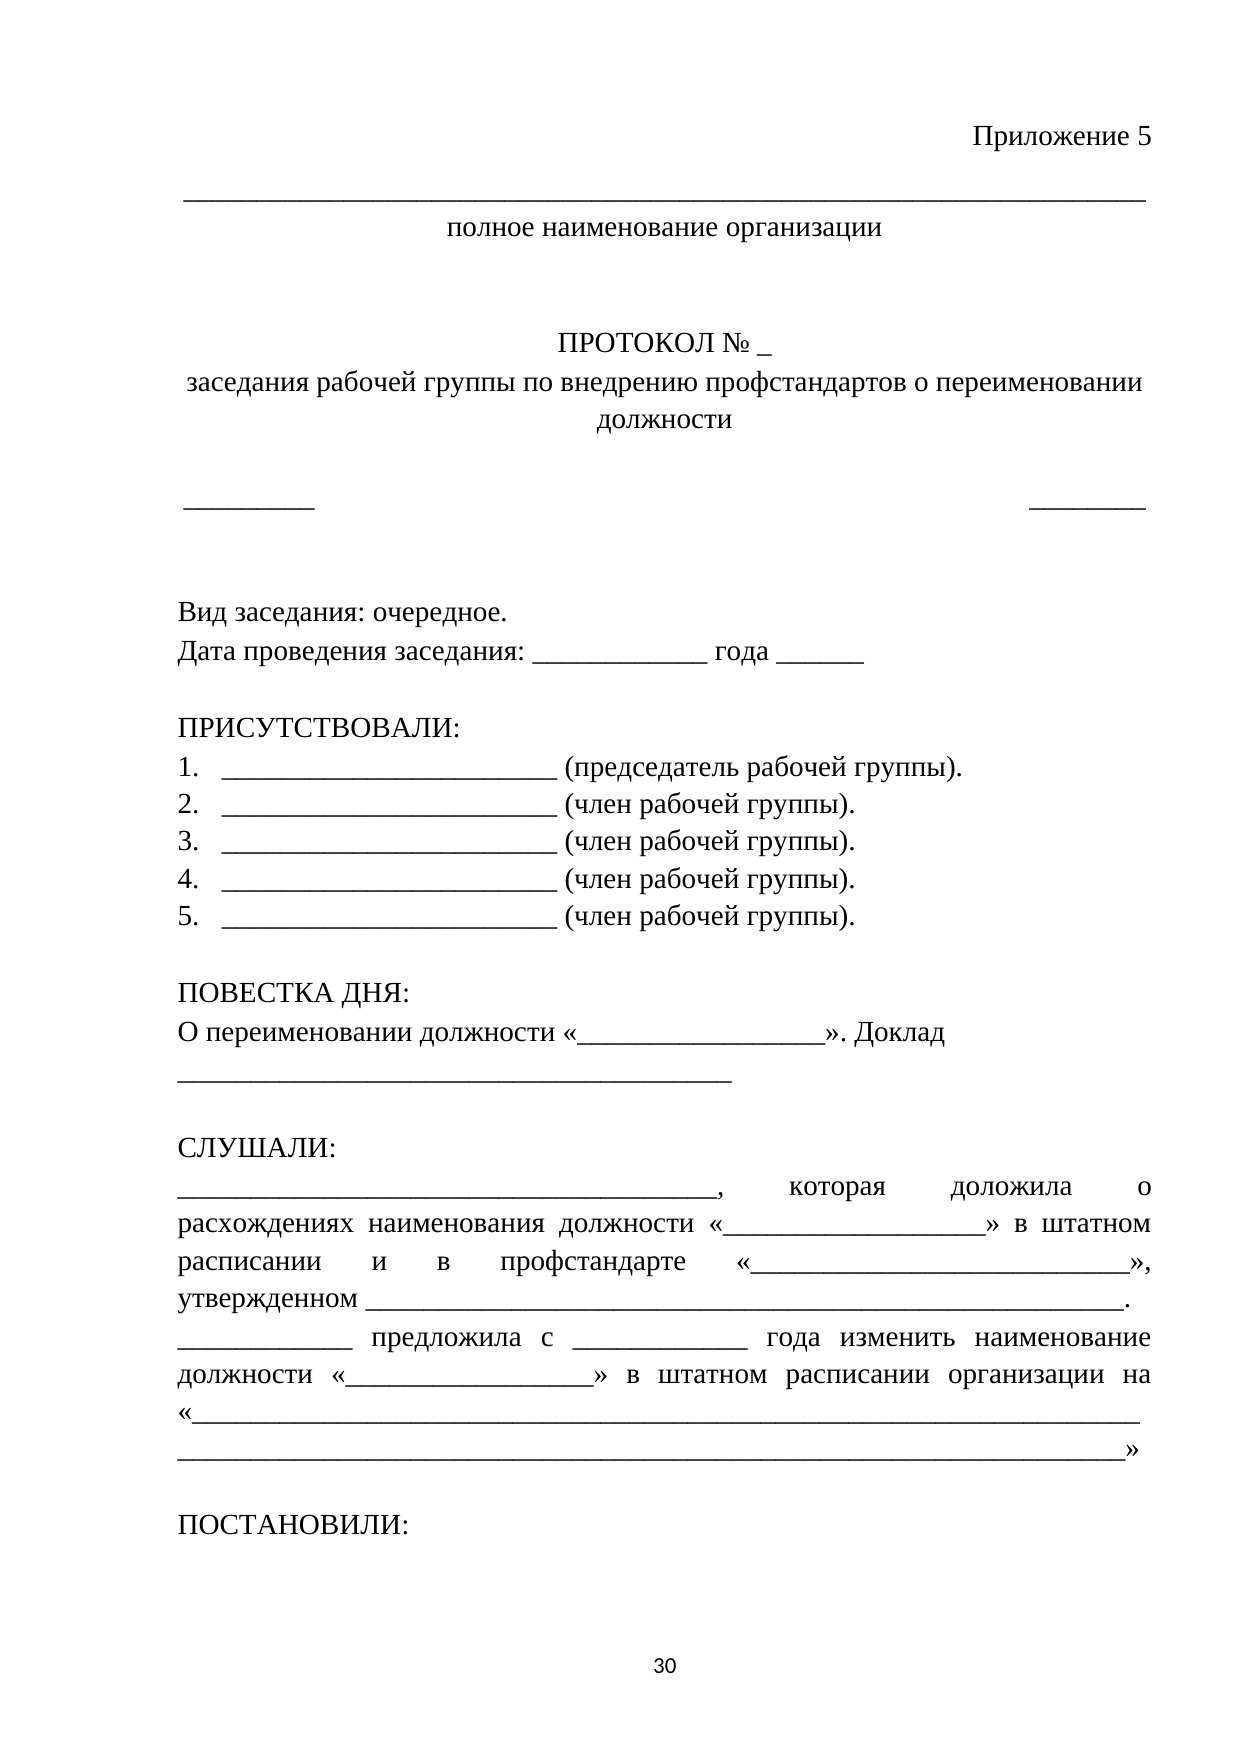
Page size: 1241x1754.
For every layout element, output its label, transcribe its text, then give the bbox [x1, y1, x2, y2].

text полное наименование организации [177, 209, 1152, 243]
text Вид заседания: очередное. [177, 594, 1152, 628]
list _______________________ (член рабочей группы). [177, 786, 1152, 820]
text О переименовании должности «_________________». Доклад [177, 1014, 1152, 1047]
text ПОСТАНОВИЛИ: [177, 1507, 1152, 1541]
text Дата проведения заседания: ____________ года ______ [177, 633, 1152, 667]
text ПРОТОКОЛ № _ [177, 326, 1152, 359]
text __________________________________________________________________ [177, 171, 1152, 204]
text заседания рабочей группы по внедрению профстандартов о переименовании должности [177, 364, 1152, 435]
text ПРИСУТСТВОВАЛИ: [177, 711, 1152, 744]
list _______________________ (член рабочей группы). [177, 861, 1152, 894]
text _____________________________________, которая доложила о расхождениях наименования должности «__________________» в штатном расписании и в профстандарте «__________________________», утвержденном ____________________________________________________. [177, 1168, 1152, 1313]
text СЛУШАЛИ: [177, 1130, 1152, 1163]
text ПОВЕСТКА ДНЯ: [177, 975, 1152, 1009]
list _______________________ (член рабочей группы). [177, 898, 1152, 931]
text ____________ предложила с ____________ года изменить наименование должности «_________________» в штатном расписании организации на «__________________________________________________________________________________________________________________________________» [177, 1319, 1152, 1464]
text _________ ________ [177, 479, 1152, 512]
list _______________________ (председатель рабочей группы). [177, 749, 1152, 783]
text Приложение 5 [177, 118, 1152, 152]
text ______________________________________ [177, 1052, 1152, 1086]
list _______________________ (член рабочей группы). [177, 823, 1152, 857]
